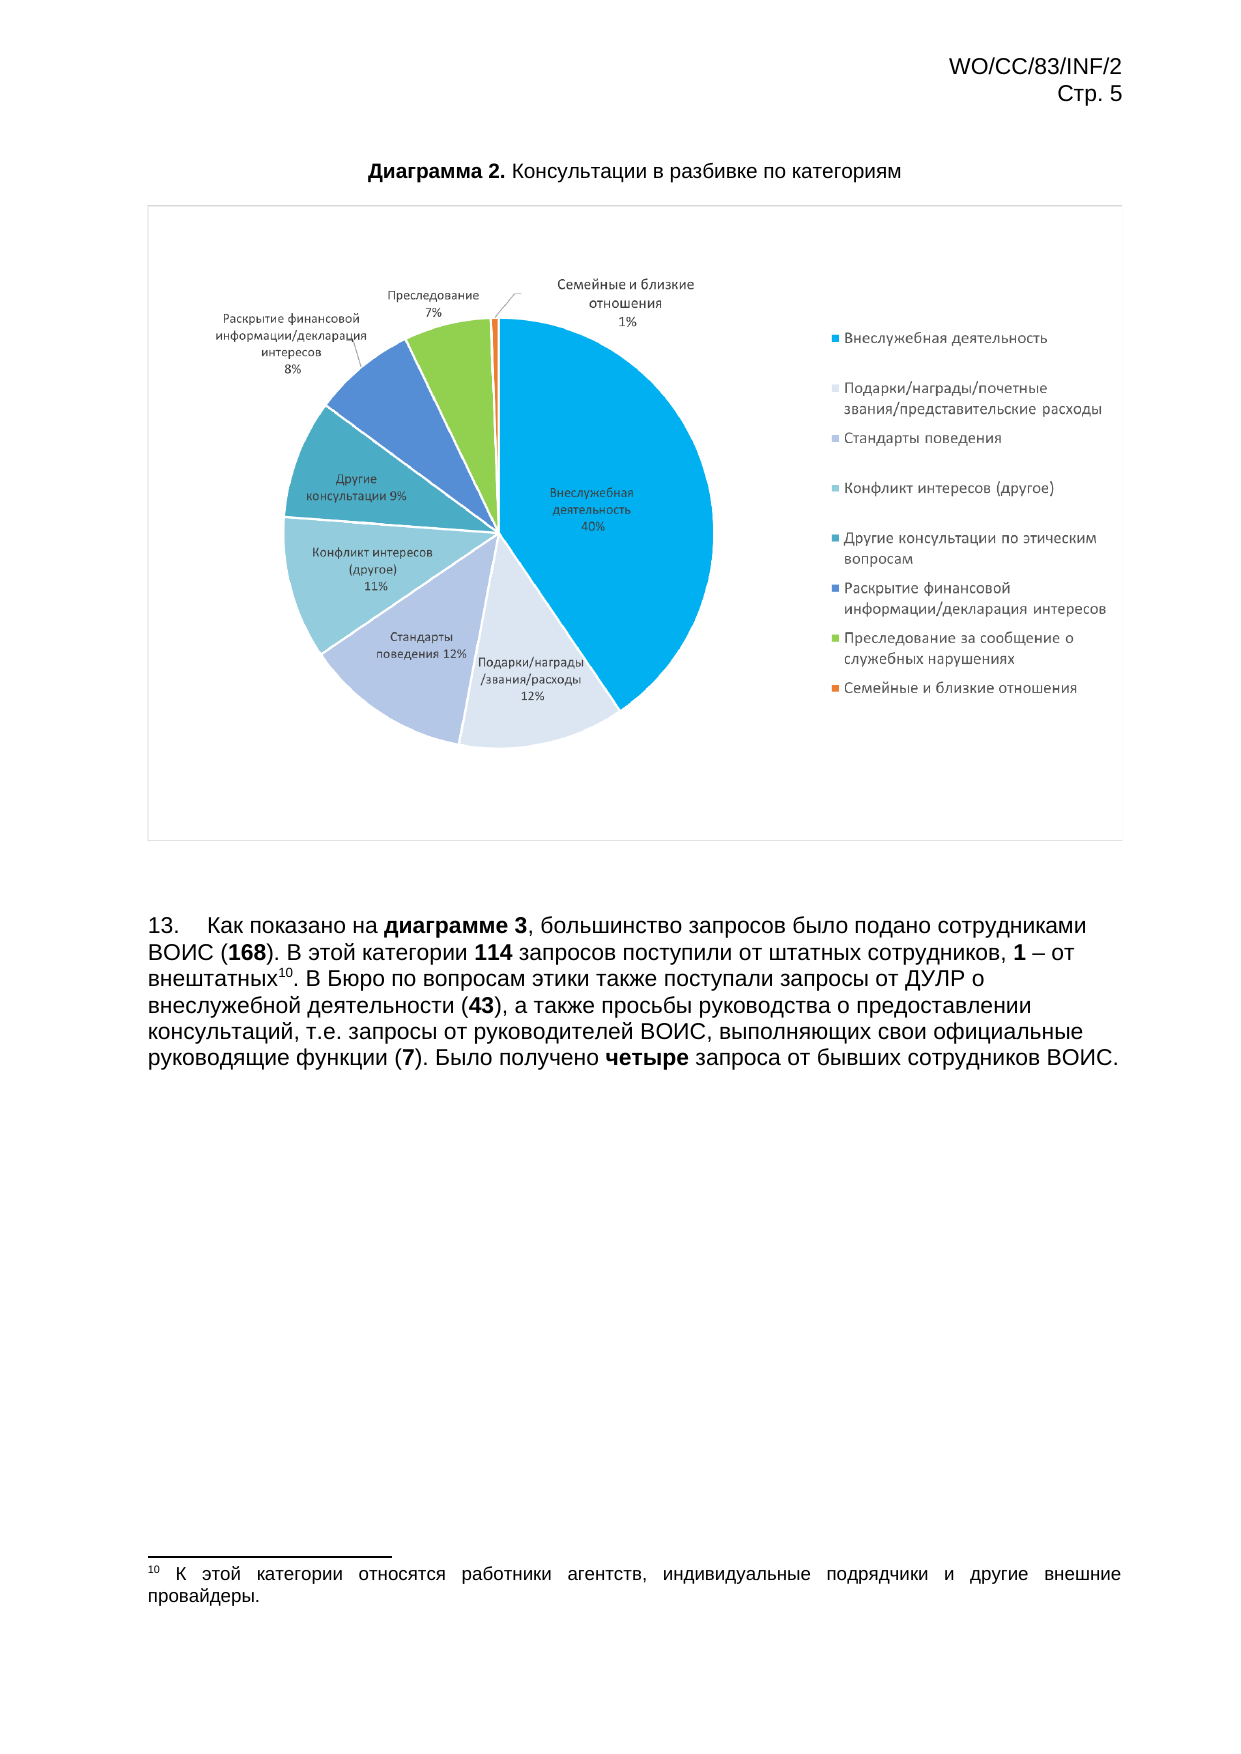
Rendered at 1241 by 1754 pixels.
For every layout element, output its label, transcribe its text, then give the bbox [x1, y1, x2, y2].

picture [147, 205, 1123, 841]
text Как показано на диаграмме 3, большинство запросов было подано сотрудниками ВОИС (168). В этой категории 114 запросов поступили от штатных сотрудников, 1 – от внештатных. В Бюро по вопросам этики также поступали запросы от ДУЛР о внеслужебной деятельности (43), а также просьбы руководства о предоставлении консультаций, т.е. запросы от руководителей ВОИС, выполняющих свои официальные руководящие функции (7). Было получено четыре запроса от бывших сотрудников ВОИС. [148, 912, 1122, 1071]
text Диаграмма 2. Консультации в разбивке по категориям [148, 158, 1122, 182]
